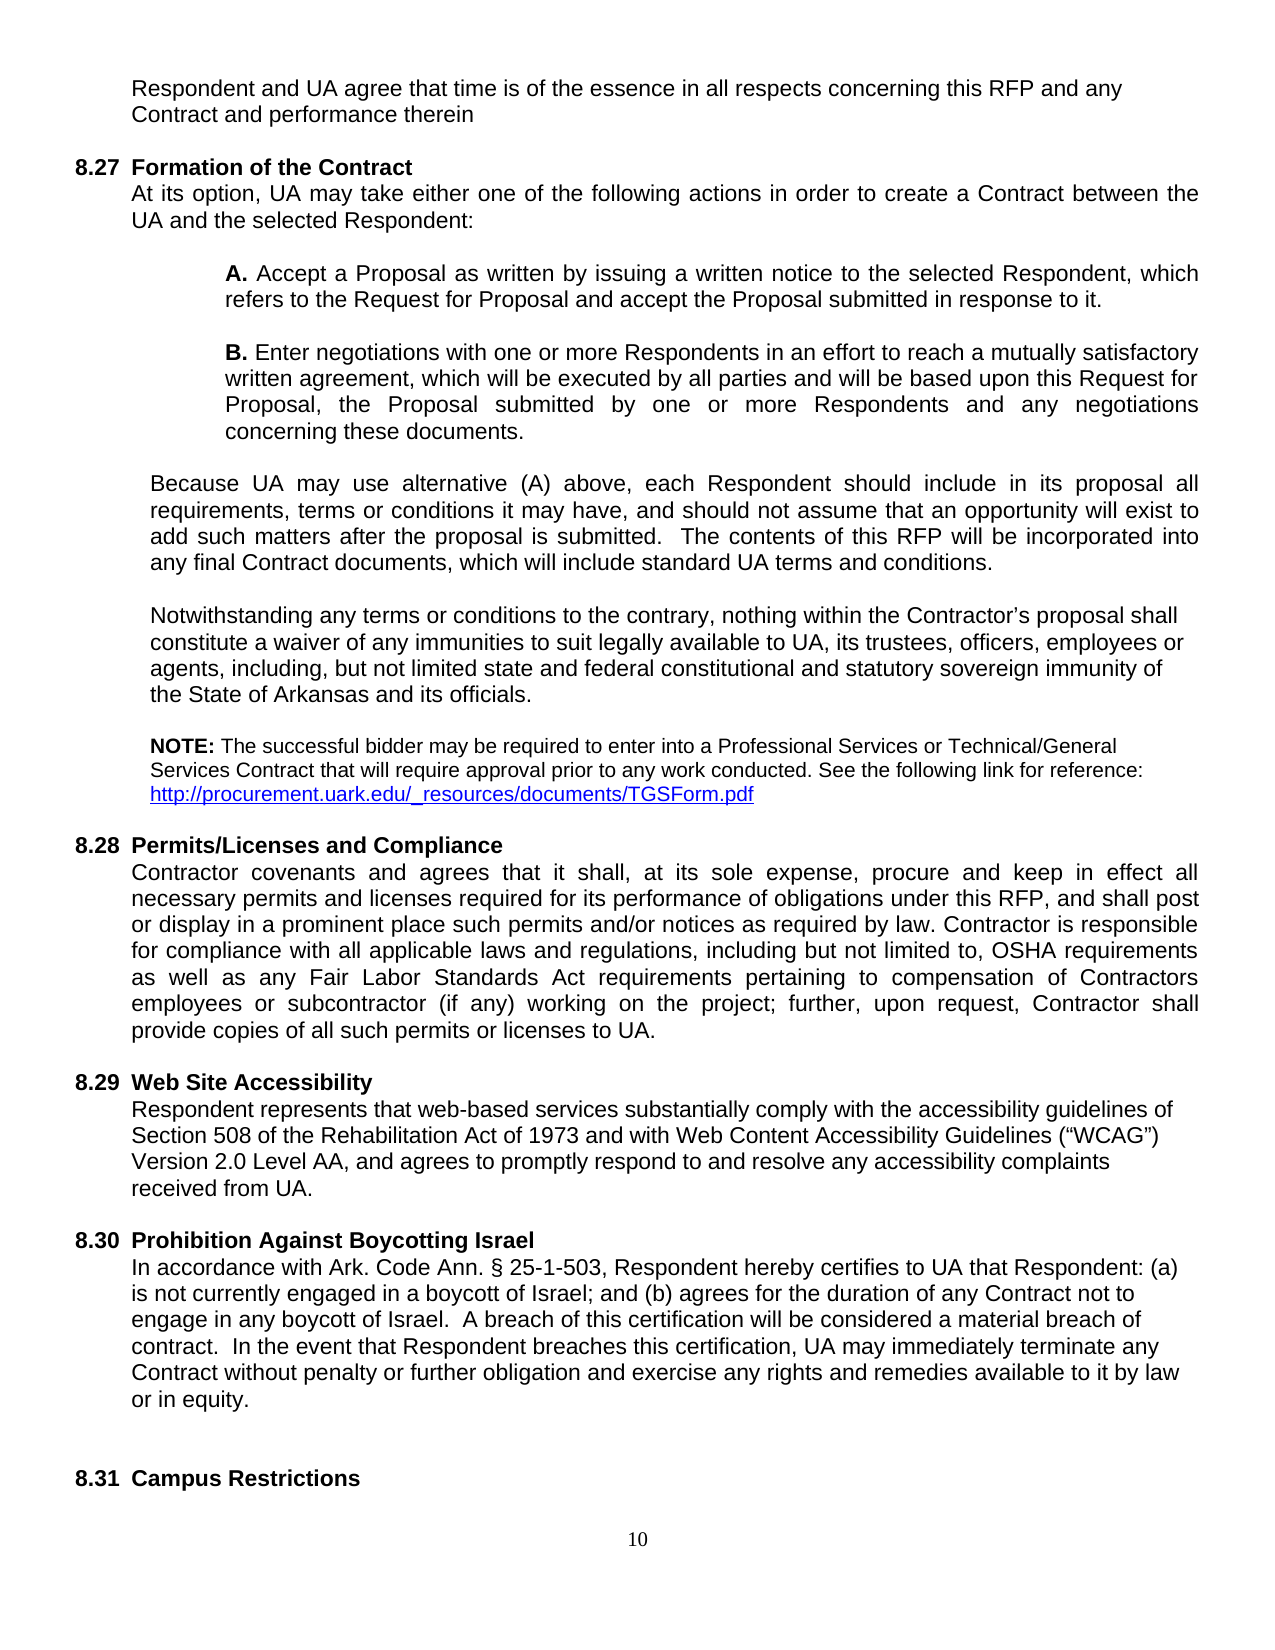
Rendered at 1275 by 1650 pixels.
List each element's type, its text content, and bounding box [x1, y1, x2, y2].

text 8.31 Campus Restrictions [75, 1464, 1200, 1491]
text Respondent represents that web-based services substantially comply with the accessibility guidelines of Section 508 of the Rehabilitation Act of 1973 and with Web Content Accessibility Guidelines (“WCAG”) Version 2.0 Level AA, and agrees to promptly respond to and resolve any accessibility complaints received from UA. [131, 1096, 1200, 1201]
text In accordance with Ark. Code Ann. § 25-1-503, Respondent hereby certifies to UA that Respondent: (a) is not currently engaged in a boycott of Israel; and (b) agrees for the duration of any Contract not to engage in any boycott of Israel. A breach of this certification will be considered a material breach of contract. In the event that Respondent breaches this certification, UA may immediately terminate any Contract without penalty or further obligation and exercise any rights and remedies available to it by law or in equity. [131, 1254, 1200, 1412]
text 8.30 Prohibition Against Boycotting Israel [75, 1227, 1200, 1254]
text Because UA may use alternative (A) above, each Respondent should include in its proposal all requirements, terms or conditions it may have, and should not assume that an opportunity will exist to add such matters after the proposal is submitted. The contents of this RFP will be incorporated into any final Contract documents, which will include standard UA terms and conditions. [150, 470, 1200, 576]
text Notwithstanding any terms or conditions to the contrary, nothing within the Contractor’s proposal shall constitute a waiver of any immunities to suit legally available to UA, its trustees, officers, employees or agents, including, but not limited state and federal constitutional and statutory sovereign immunity of the State of Arkansas and its officials. [150, 602, 1200, 707]
text 8.27 Formation of the Contract [75, 154, 1200, 180]
text B. Enter negotiations with one or more Respondents in an effort to reach a mutually satisfactory written agreement, which will be executed by all parties and will be based upon this Request for Proposal, the Proposal submitted by one or more Respondents and any negotiations concerning these documents. [225, 338, 1200, 444]
text 8.29 Web Site Accessibility [75, 1069, 1200, 1096]
text Respondent and UA agree that time is of the essence in all respects concerning this RFP and any Contract and performance therein [75, 75, 1200, 128]
text NOTE: The successful bidder may be required to enter into a Professional Services or Technical/General Services Contract that will require approval prior to any work conducted. See the following link for reference: http://procurement.uark.edu/_resources/documents/TGSForm.pdf [150, 734, 1200, 806]
text 8.28 Permits/Licenses and Compliance [75, 832, 1200, 858]
text A. Accept a Proposal as written by issuing a written notice to the selected Respondent, which refers to the Request for Proposal and accept the Proposal submitted in response to it. [225, 259, 1200, 312]
text Contractor covenants and agrees that it shall, at its sole expense, procure and keep in effect all necessary permits and licenses required for its performance of obligations under this RFP, and shall post or display in a prominent place such permits and/or notices as required by law. Contractor is responsible for compliance with all applicable laws and regulations, including but not limited to, OSHA requirements as well as any Fair Labor Standards Act requirements pertaining to compensation of Contractors employees or subcontractor (if any) working on the project; further, upon request, Contractor shall provide copies of all such permits or licenses to UA. [131, 858, 1200, 1043]
text At its option, UA may take either one of the following actions in order to create a Contract between the UA and the selected Respondent: [131, 180, 1200, 233]
